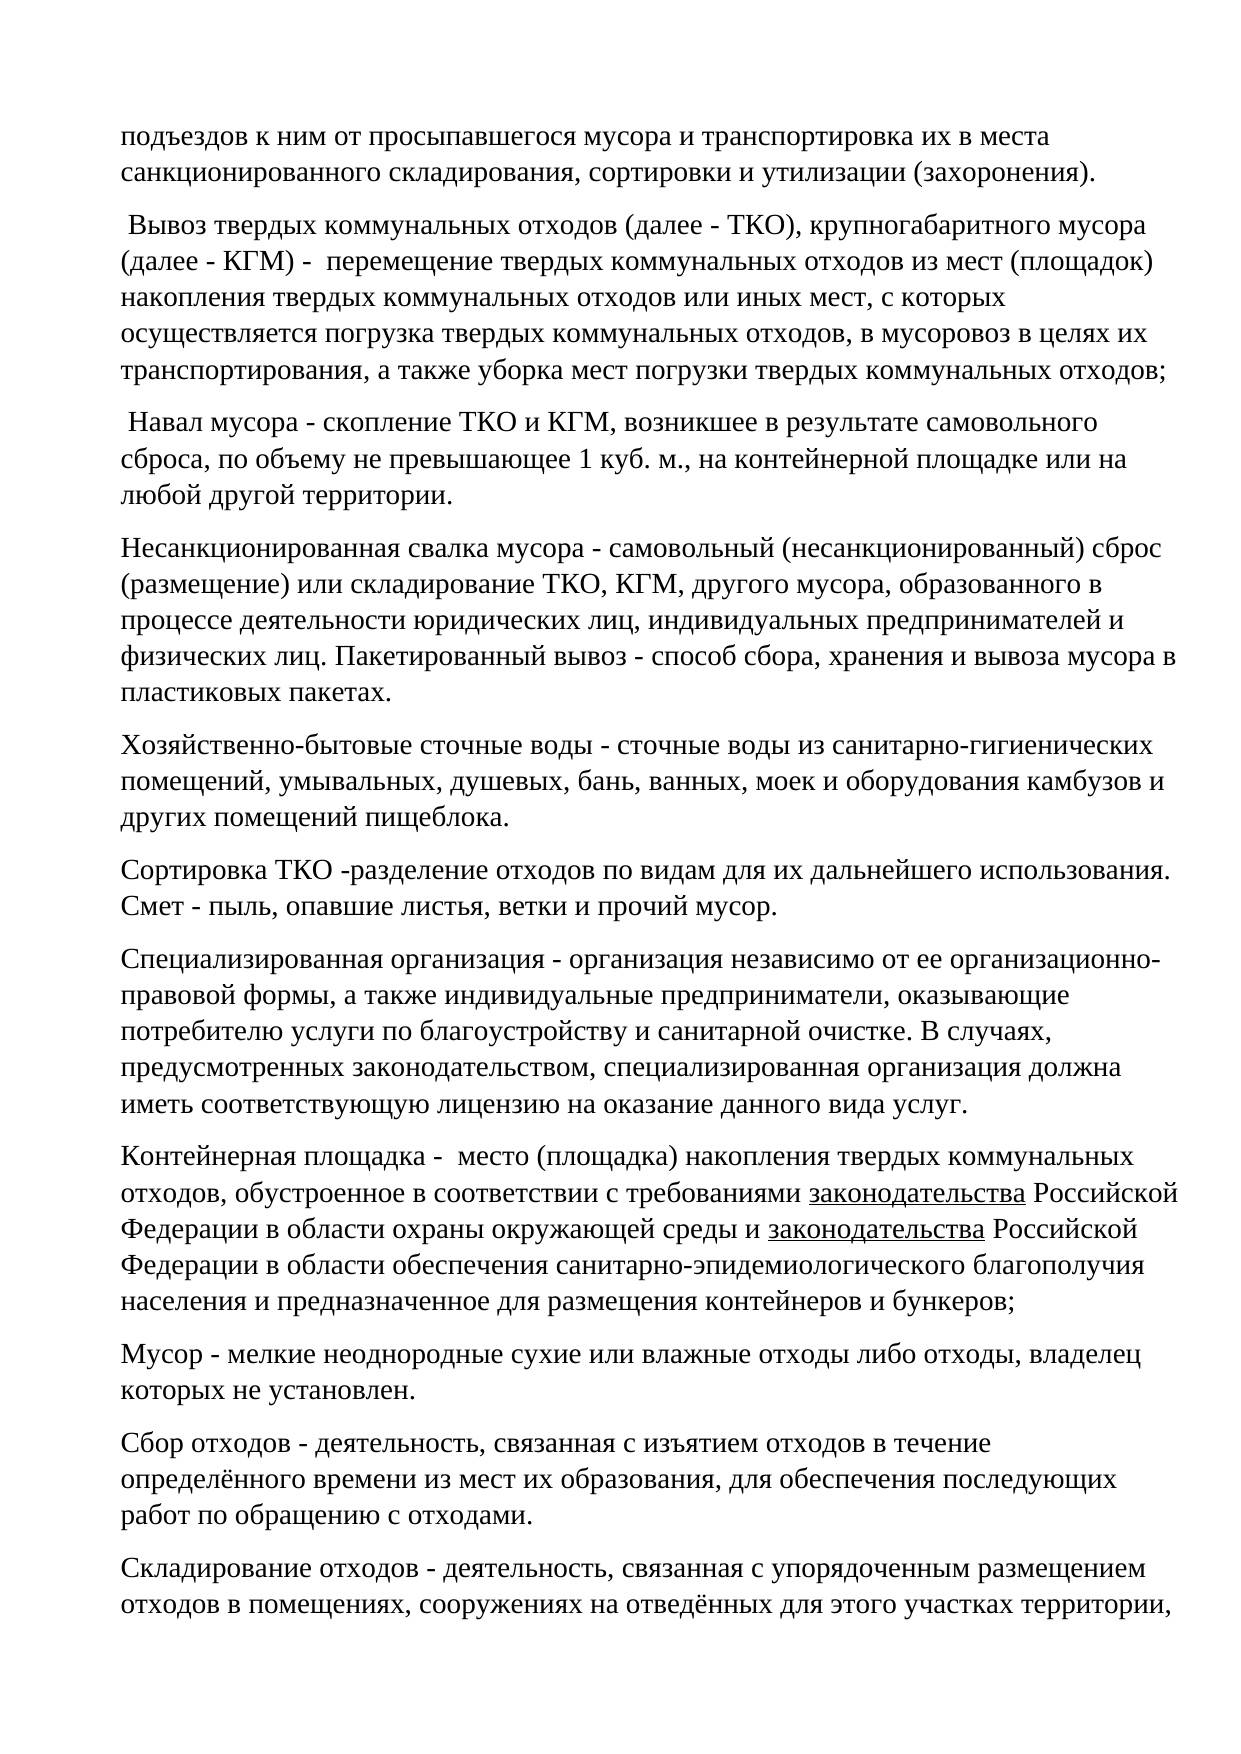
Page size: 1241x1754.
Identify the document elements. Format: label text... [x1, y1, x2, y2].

text Несанкционированная свалка мусора - самовольный (несанкционированный) сброс (размещение) или складирование ТКО, КГМ, другого мусора, образованного в процессе деятельности юридических лиц, индивидуальных предпринимателей и физических лиц. Пакетированный вывоз - способ сбора, хранения и вывоза мусора в пластиковых пакетах. [120, 530, 1183, 708]
text Специализированная организация - организация независимо от ее организационно-правовой формы, а также индивидуальные предприниматели, оказывающие потребителю услуги по благоустройству и санитарной очистке. В случаях, предусмотренных законодательством, специализированная организация должна иметь соответствующую лицензию на оказание данного вида услуг. [120, 941, 1183, 1119]
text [120, 1550, 1183, 1620]
text Вывоз твердых коммунальных отходов (далее - ТКО), крупногабаритного мусора (далее - КГМ) - перемещение твердых коммунальных отходов из мест (площадок) накопления твердых коммунальных отходов или иных мест, с которых осуществляется погрузка твердых коммунальных отходов, в мусоровоз в целях их транспортирования, а также уборка мест погрузки твердых коммунальных отходов; [120, 207, 1183, 385]
text Сбор отходов - деятельность, связанная с изъятием отходов в течение определённого времени из мест их образования, для обеспечения последующих работ по обращению с отходами. [120, 1425, 1183, 1531]
text Мусор - мелкие неоднородные сухие или влажные отходы либо отходы, владелец которых не установлен. [120, 1336, 1183, 1406]
text Хозяйственно-бытовые сточные воды - сточные воды из санитарно-гигиенических помещений, умывальных, душевых, бань, ванных, моек и оборудования камбузов и других помещений пищеблока. [120, 727, 1183, 833]
text Навал мусора - скопление ТКО и КГМ, возникшее в результате самовольного сброса, по объему не превышающее 1 куб. м., на контейнерной площадке или на любой другой территории. [120, 404, 1183, 510]
text Контейнерная площадка - место (площадка) накопления твердых коммунальных отходов, обустроенное в соответствии с требованиями законодательства Российской Федерации в области охраны окружающей среды и законодательства Российской Федерации в области обеспечения санитарно-эпидемиологического благополучия населения и предназначенное для размещения контейнеров и бункеров; [120, 1138, 1183, 1317]
text Сортировка ТКО -разделение отходов по видам для их дальнейшего использования. Смет - пыль, опавшие листья, ветки и прочий мусор. [120, 852, 1183, 922]
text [120, 118, 1183, 188]
